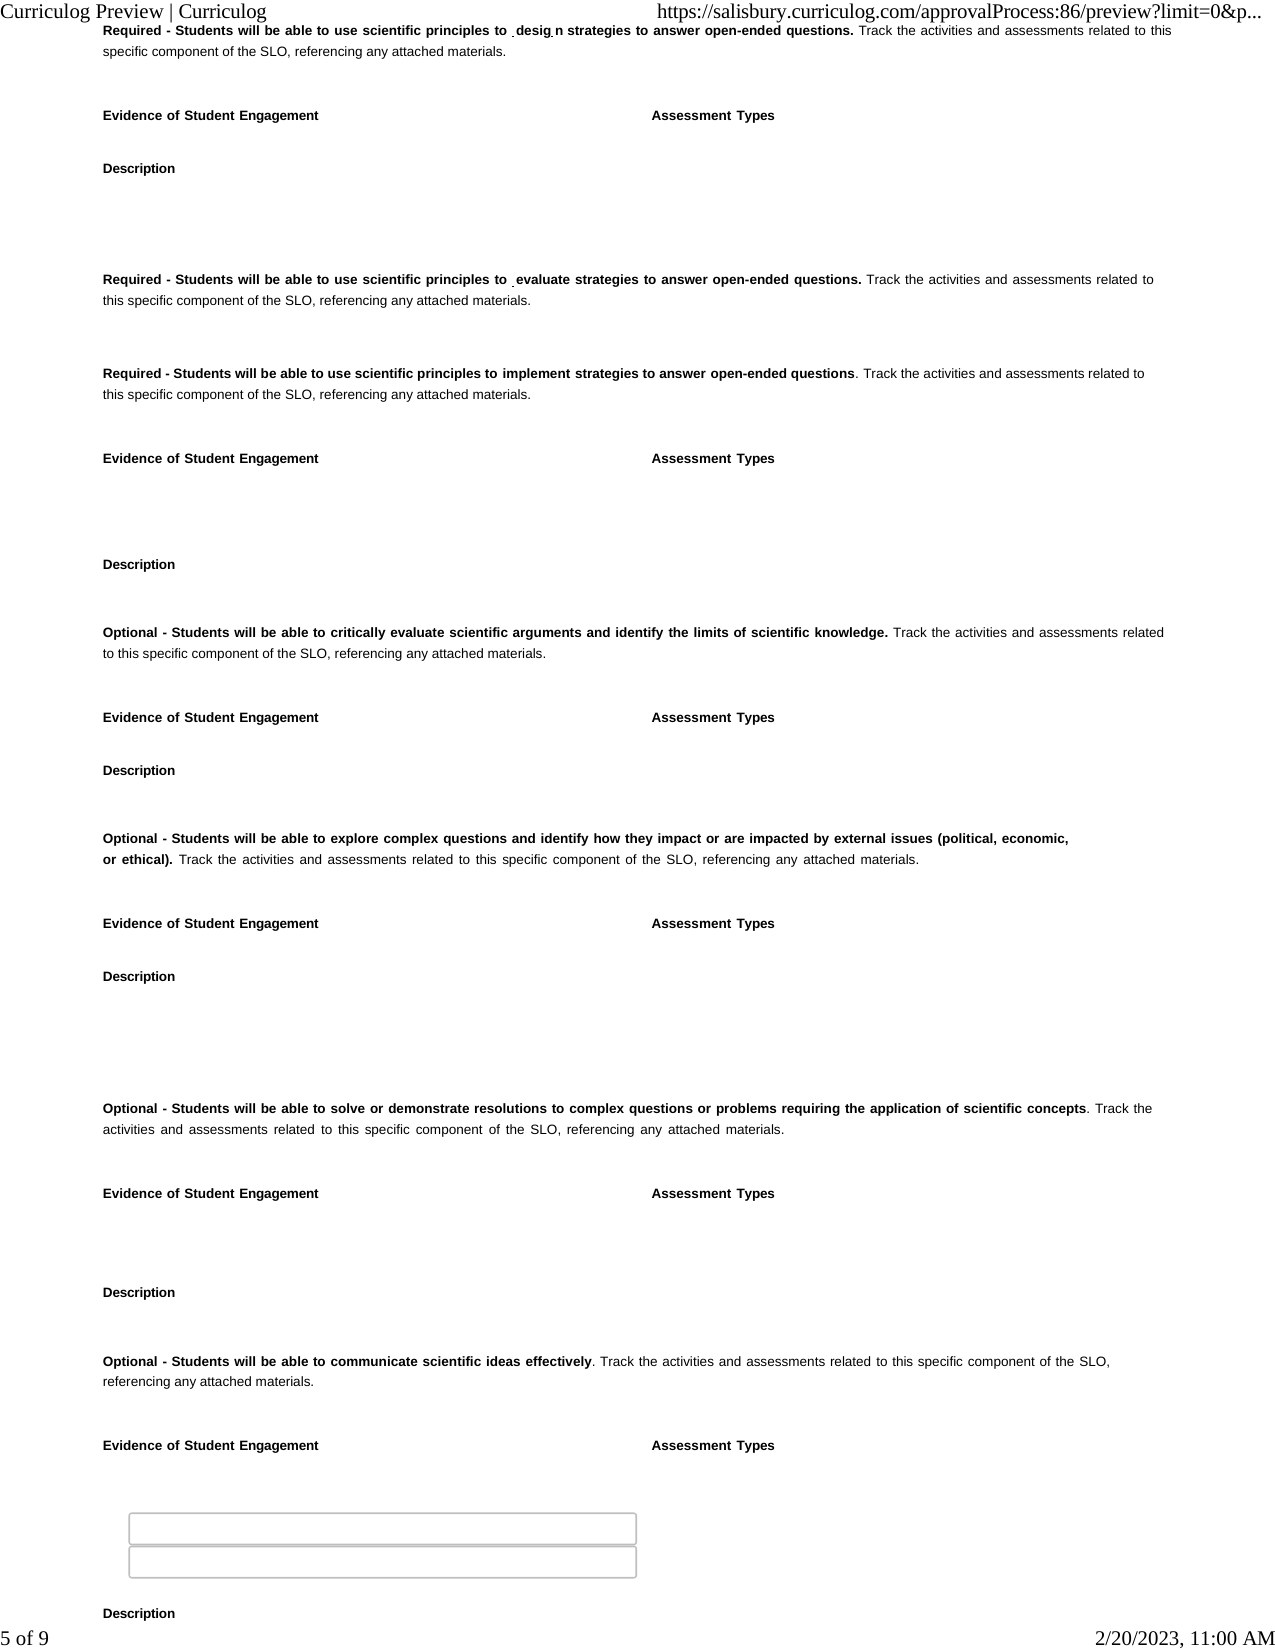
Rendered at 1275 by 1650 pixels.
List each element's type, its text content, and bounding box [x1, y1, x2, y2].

text Required - Students will be able to use scientific principles to desig n strategies to answer open-ended questions. Track the activities and assessments related to this specific component of the SLO, referencing any attached materials. [103, 23, 1183, 59]
text Description [103, 557, 1183, 572]
text Optional - Students will be able to communicate scientific ideas effectively. Track the activities and assessments related to this specific component of the SLO, referencing any attached materials. [103, 1353, 1161, 1389]
text Evidence of Student Engagement Assessment Types [103, 1438, 1183, 1454]
text Evidence of Student Engagement Assessment Types [103, 1186, 1183, 1201]
text Description [103, 161, 1183, 176]
text Description [103, 763, 1183, 778]
text Description [103, 1285, 1183, 1301]
text Optional - Students will be able to critically evaluate scientific arguments and identify the limits of scientific knowledge. Track the activities and assessments related to this specific component of the SLO, referencing any attached materials. [103, 625, 1173, 661]
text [103, 108, 1183, 123]
text Evidence of Student Engagement Assessment Types [103, 710, 1183, 725]
text Optional - Students will be able to solve or demonstrate resolutions to complex questions or problems requiring the application of scientific concepts. Track the activities and assessments related to this specific component of the SLO, referencing any attached materials. [103, 1101, 1183, 1137]
text Description [103, 1606, 1183, 1621]
text Required - Students will be able to use scientific principles to evaluate strategies to answer open-ended questions. Track the activities and assessments related to this specific component of the SLO, referencing any attached materials. [103, 272, 1161, 308]
text Description [103, 969, 1183, 984]
text Evidence of Student Engagement Assessment Types [103, 451, 1183, 466]
text Required - Students will be able to use scientific principles to implement strategies to answer open-ended questions. Track the activities and assessments related to this specific component of the SLO, referencing any attached materials. [103, 366, 1161, 402]
text Evidence of Student Engagement Assessment Types [103, 916, 1183, 931]
text Optional - Students will be able to explore complex questions and identify how they impact or are impacted by external issues (political, economic, or ethical). Track the activities and assessments related to this specific component of the SLO, referencing any attached materials. [103, 831, 1080, 867]
